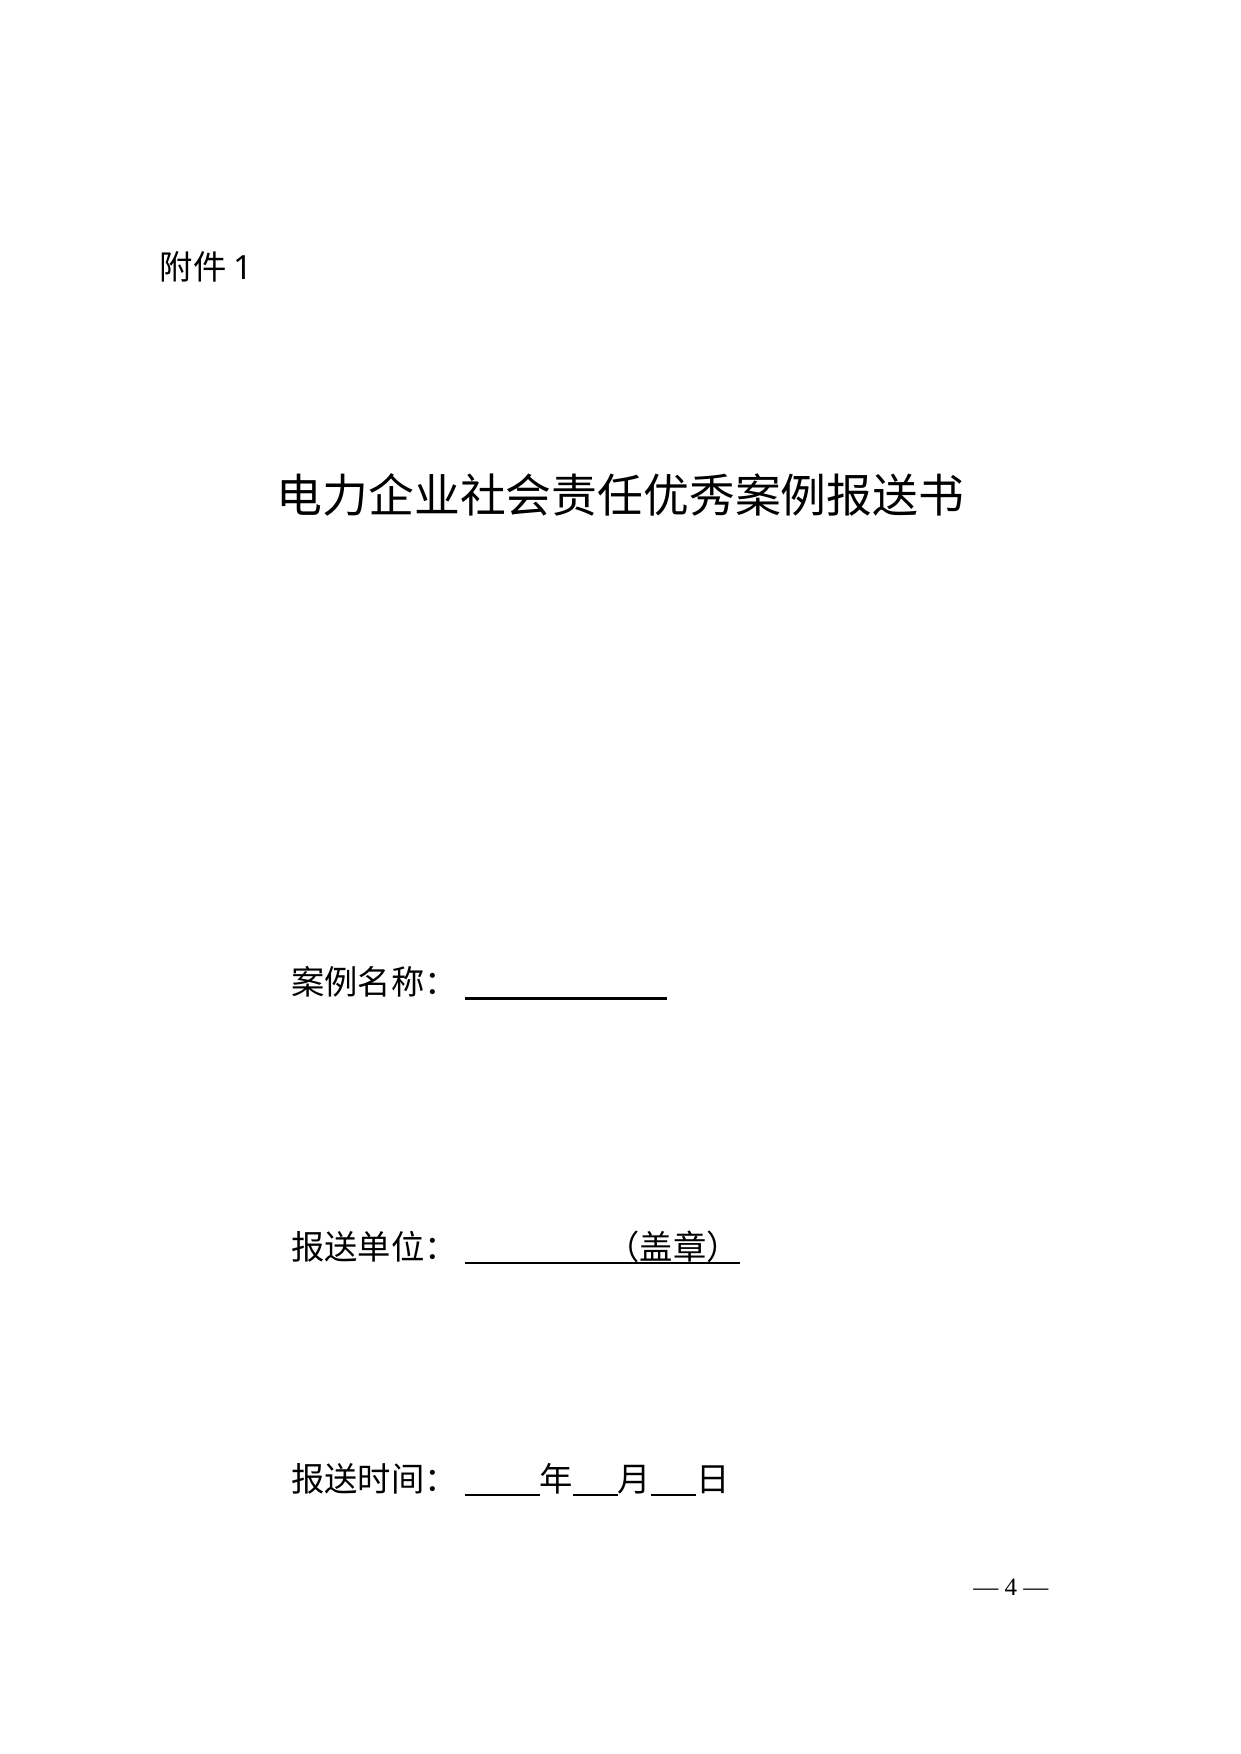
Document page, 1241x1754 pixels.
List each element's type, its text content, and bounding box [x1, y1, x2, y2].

text 报送单位： （盖章） [291, 1212, 1081, 1277]
text 报送时间： 年 月 日 [291, 1444, 1081, 1509]
text 电力企业社会责任优秀案例报送书 [159, 444, 1081, 542]
text 案例名称： [291, 948, 1081, 1013]
text 附件1 [159, 233, 1081, 298]
